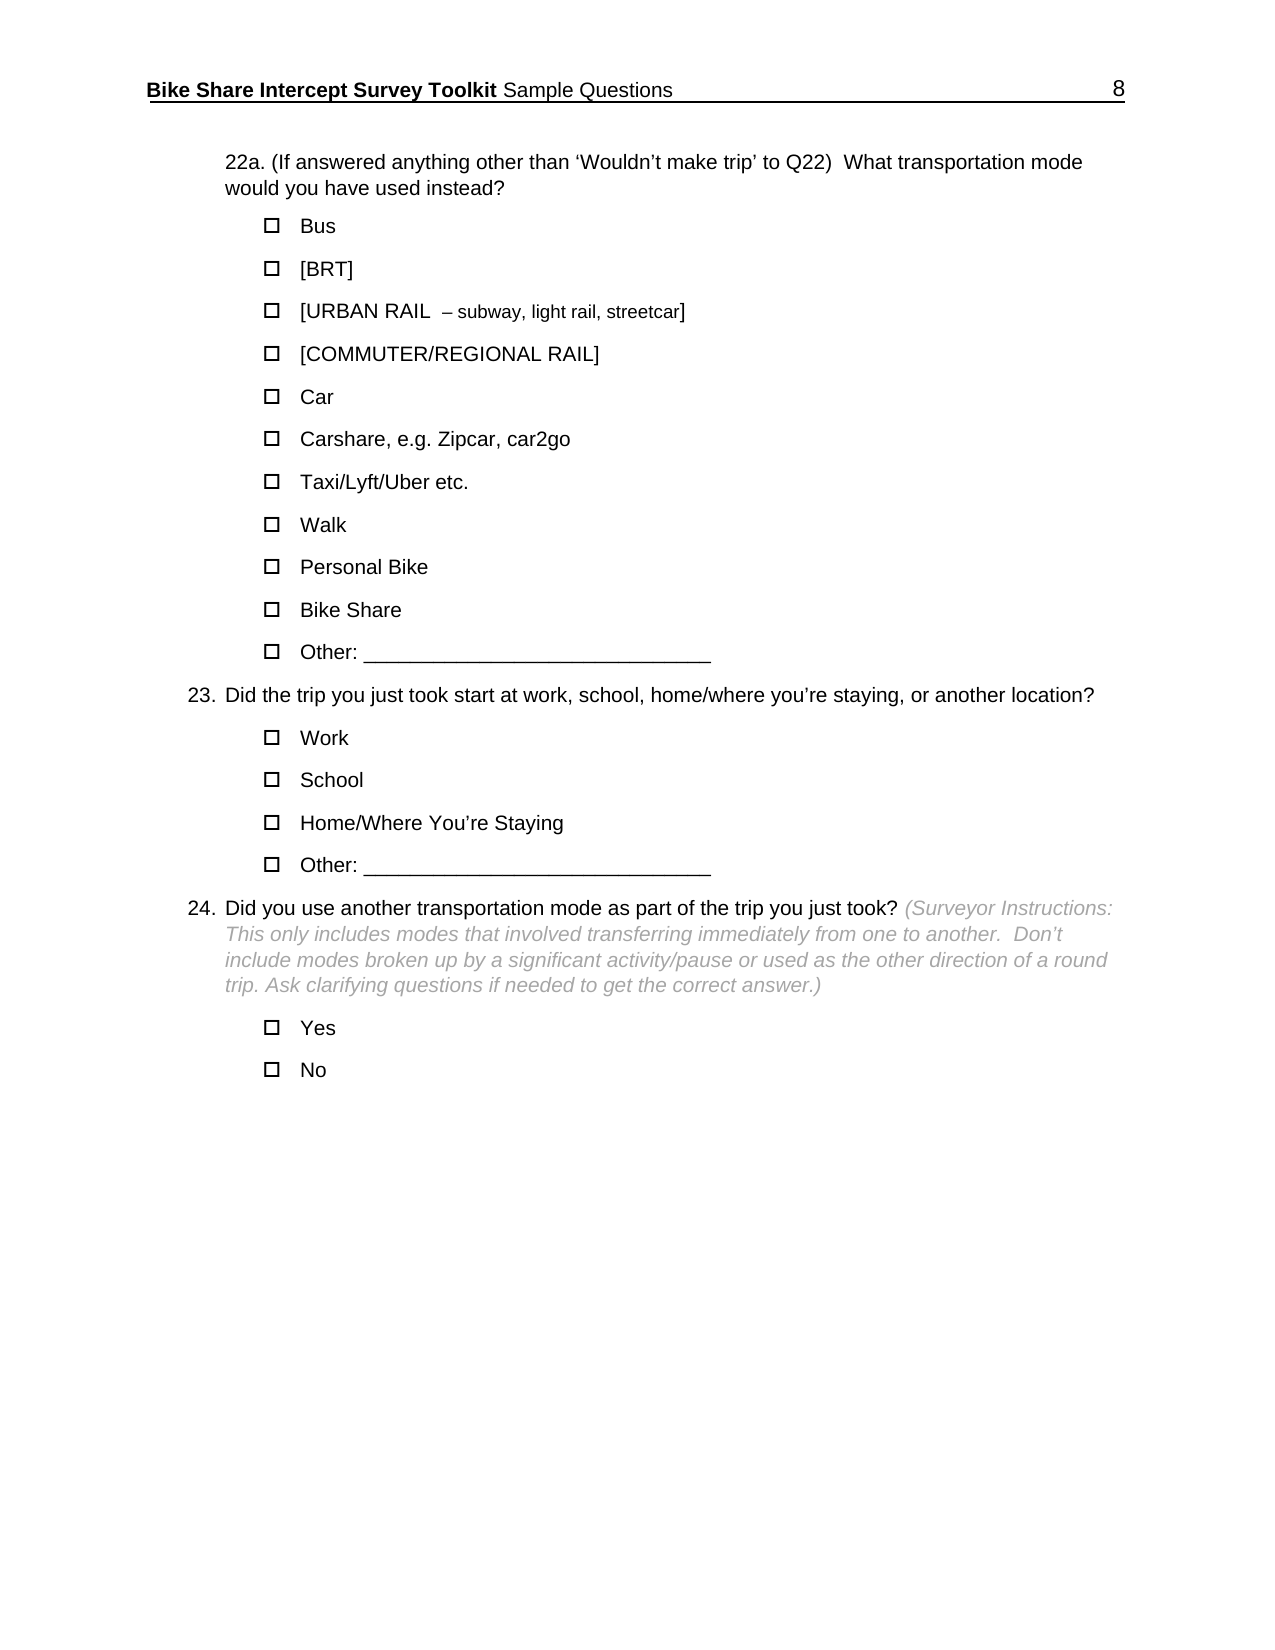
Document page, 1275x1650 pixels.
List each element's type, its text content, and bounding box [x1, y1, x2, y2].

list Taxi/Lyft/Uber etc. [262, 470, 1125, 494]
list [COMMUTER/REGIONAL RAIL] [262, 342, 1125, 366]
list [URBAN RAIL – subway, light rail, streetcar] [262, 299, 1125, 323]
list Personal Bike [262, 555, 1125, 579]
list Yes [262, 1016, 1125, 1040]
list Other: ______________________________ [262, 853, 1125, 877]
list Carshare, e.g. Zipcar, car2go [262, 427, 1125, 451]
list Did the trip you just took start at work, school, home/where you’re staying, or another location? [187, 683, 1125, 707]
list No [262, 1058, 1125, 1082]
list Bike Share [262, 598, 1125, 622]
list Home/Where You’re Staying [262, 811, 1125, 834]
list Work [262, 725, 1125, 749]
list 22a. (If answered anything other than ‘Wouldn’t make trip’ to Q22) What transportation mode would you have used instead? [225, 150, 1125, 200]
list Other: ______________________________ [262, 640, 1125, 664]
list Walk [262, 512, 1125, 536]
list School [262, 768, 1125, 792]
list [BRT] [262, 257, 1125, 281]
list Did you use another transportation mode as part of the trip you just took? (Surveyor Instructions: This only includes modes that involved transferring immediately from one to another. Don’t include modes broken up by a significant activity/pause or used as the other direction of a round trip. Ask clarifying questions if needed to get the correct answer.) [187, 896, 1125, 997]
list Bus [262, 214, 1125, 238]
list Car [262, 384, 1125, 409]
